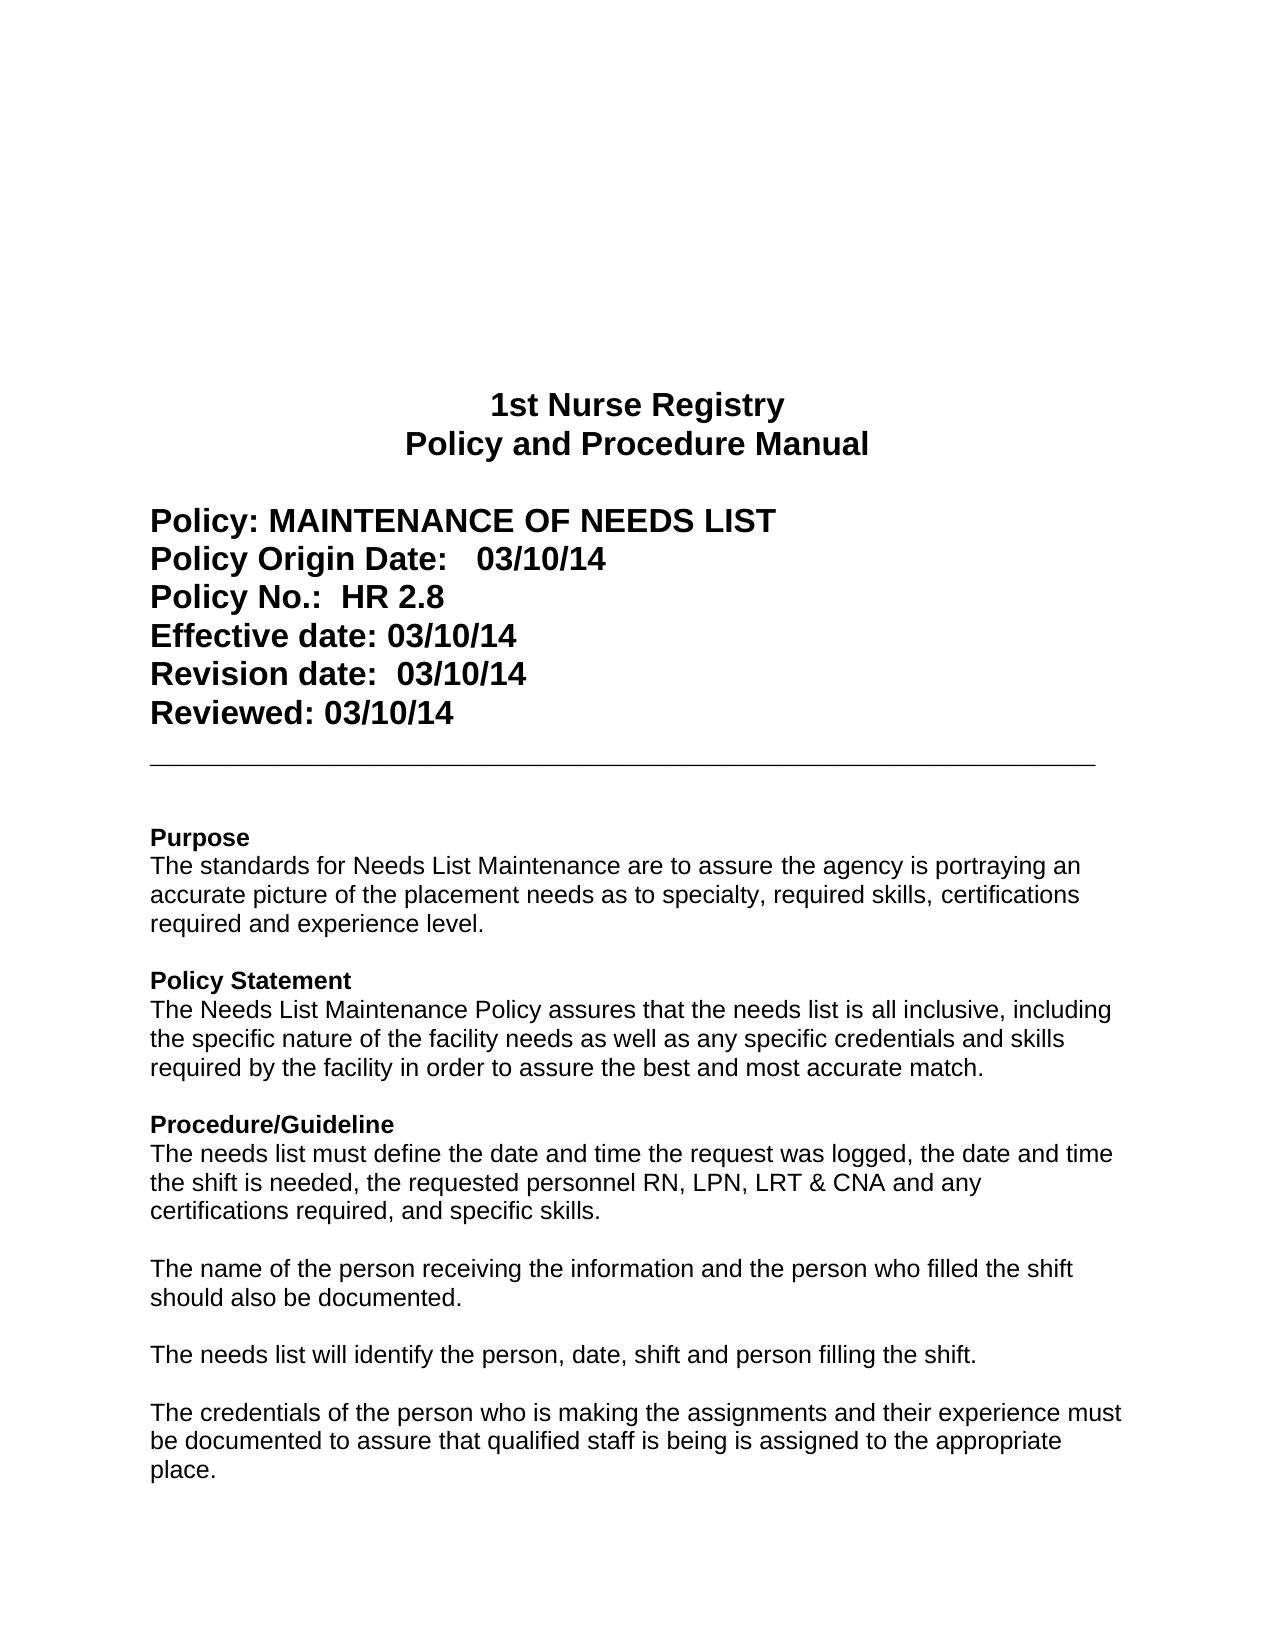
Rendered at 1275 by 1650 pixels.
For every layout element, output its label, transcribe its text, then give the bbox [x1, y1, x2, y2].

text ___________________________________________________ [150, 731, 1125, 770]
text Policy and Procedure Manual [150, 424, 1125, 462]
text Policy Origin Date: 03/10/14 [150, 539, 1125, 577]
text Policy No.: HR 2.8 [150, 577, 1125, 616]
text Reviewed: 03/10/14 [150, 693, 1125, 731]
text The standards for Needs List Maintenance are to assure the agency is portraying an accurate picture of the placement needs as to specialty, required skills, certifications required and experience level. [150, 851, 1125, 937]
text Purpose [150, 822, 1125, 851]
text The credentials of the person who is making the assignments and their experience must be documented to assure that qualified staff is being is assigned to the appropriate place. [150, 1397, 1125, 1484]
text 1st Nurse Registry [150, 385, 1125, 424]
text Effective date: 03/10/14 [150, 616, 1125, 654]
text Policy: MAINTENANCE OF NEEDS LIST [150, 501, 1125, 539]
text Revision date: 03/10/14 [150, 654, 1125, 693]
text The Needs List Maintenance Policy assures that the needs list is all inclusive, including the specific nature of the facility needs as well as any specific credentials and skills required by the facility in order to assure the best and most accurate match. [150, 995, 1125, 1081]
text Procedure/Guideline [150, 1110, 1125, 1139]
text The needs list must define the date and time the request was logged, the date and time the shift is needed, the requested personnel RN, LPN, LRT & CNA and any certifications required, and specific skills. [150, 1139, 1125, 1225]
text The needs list will identify the person, date, shift and person filling the shift. [150, 1340, 1125, 1369]
text Policy Statement [150, 966, 1125, 995]
text The name of the person receiving the information and the person who filled the shift should also be documented. [150, 1254, 1125, 1311]
